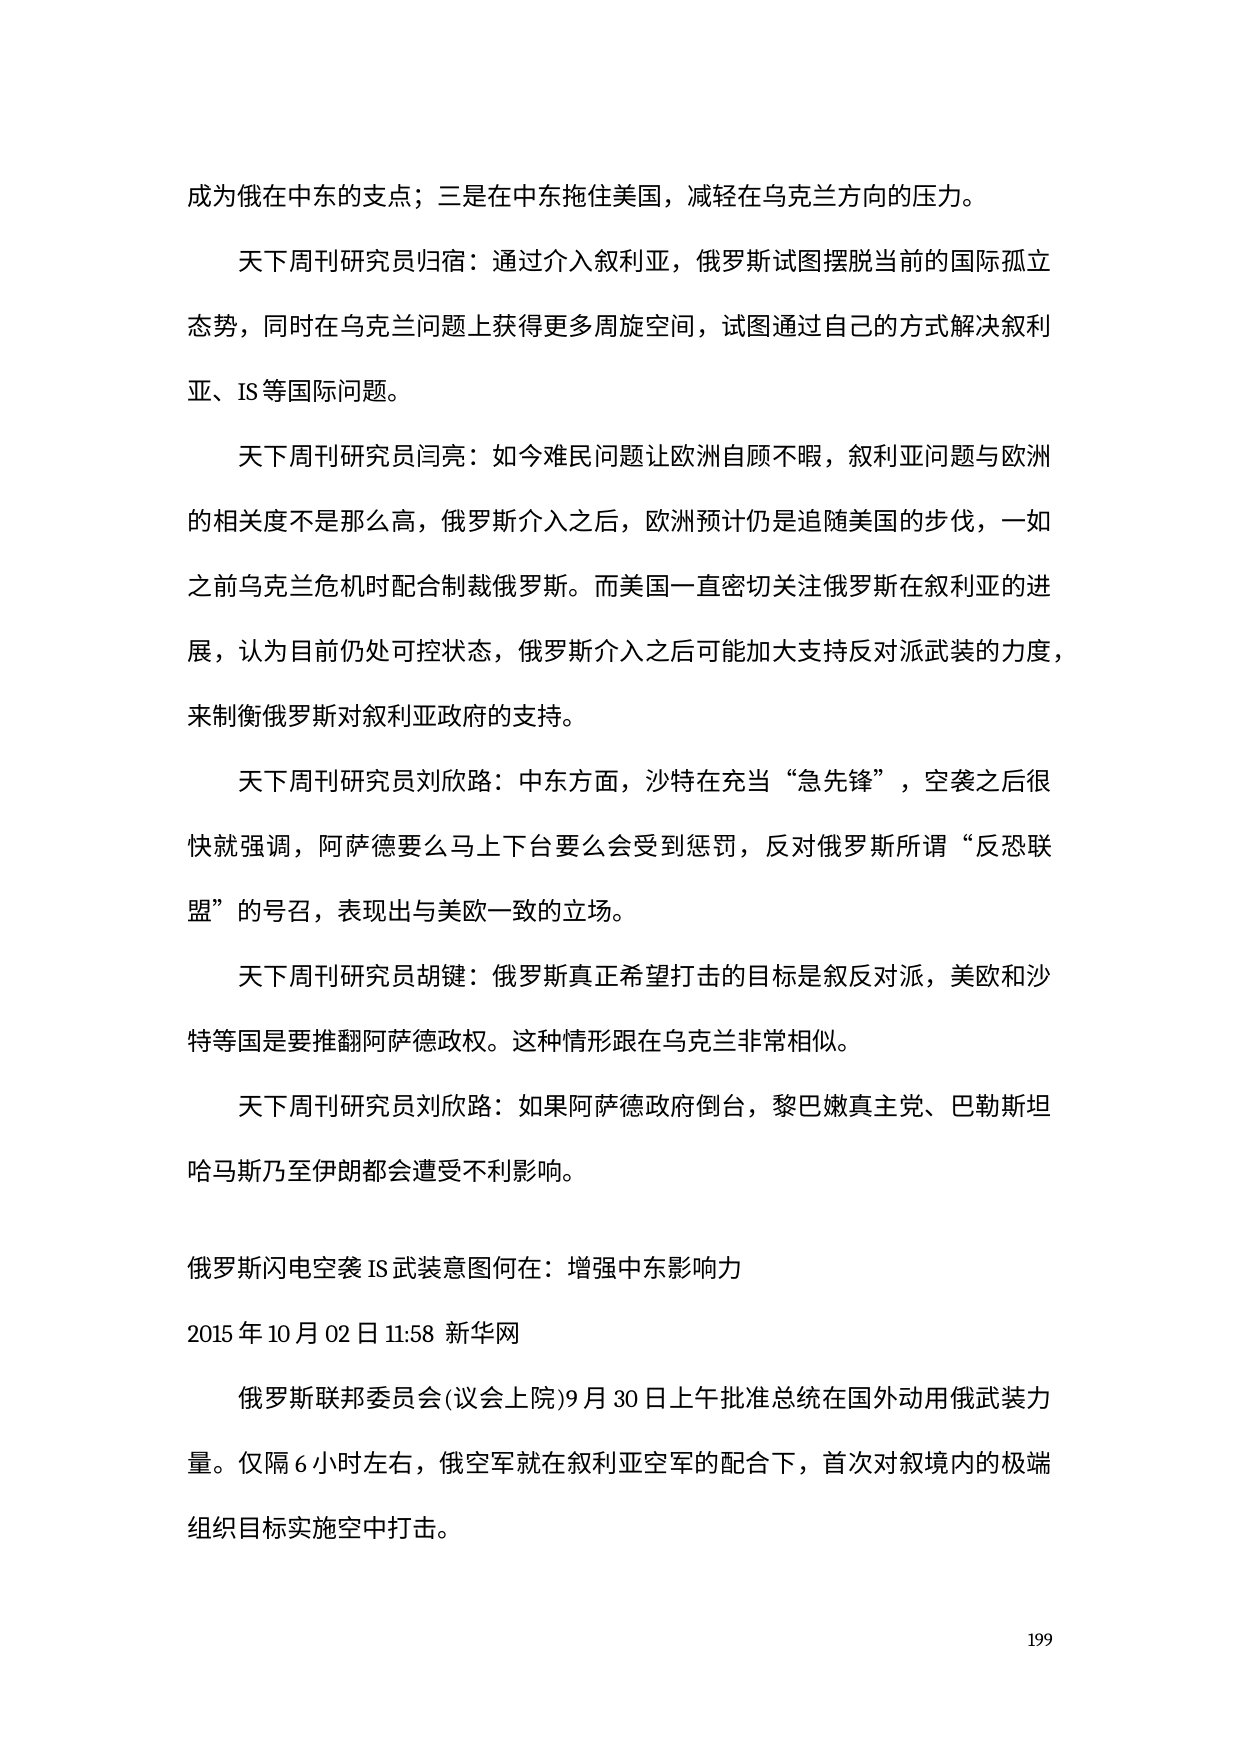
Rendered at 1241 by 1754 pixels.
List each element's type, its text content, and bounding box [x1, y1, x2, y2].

text 2015年10月02日 11:58 新华网 [187, 1299, 1053, 1364]
text 俄罗斯联邦委员会(议会上院)9月30日上午批准总统在国外动用俄武装力量。仅隔6小时左右，俄空军就在叙利亚空军的配合下，首次对叙境内的极端组织目标实施空中打击。 [187, 1364, 1053, 1559]
text 俄罗斯闪电空袭IS武装意图何在：增强中东影响力 [187, 1234, 1053, 1299]
text 天下周刊研究员胡键：俄罗斯真正希望打击的目标是叙反对派，美欧和沙特等国是要推翻阿萨德政权。这种情形跟在乌克兰非常相似。 [187, 942, 1053, 1072]
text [187, 162, 1053, 227]
text 天下周刊研究员闫亮：如今难民问题让欧洲自顾不暇，叙利亚问题与欧洲的相关度不是那么高，俄罗斯介入之后，欧洲预计仍是追随美国的步伐，一如之前乌克兰危机时配合制裁俄罗斯。而美国一直密切关注俄罗斯在叙利亚的进展，认为目前仍处可控状态，俄罗斯介入之后可能加大支持反对派武装的力度，来制衡俄罗斯对叙利亚政府的支持。 [187, 422, 1053, 747]
text 天下周刊研究员刘欣路：中东方面，沙特在充当“急先锋”，空袭之后很快就强调，阿萨德要么马上下台要么会受到惩罚，反对俄罗斯所谓“反恐联盟”的号召，表现出与美欧一致的立场。 [187, 747, 1053, 942]
text 天下周刊研究员归宿：通过介入叙利亚，俄罗斯试图摆脱当前的国际孤立态势，同时在乌克兰问题上获得更多周旋空间，试图通过自己的方式解决叙利亚、IS等国际问题。 [187, 227, 1053, 422]
text 天下周刊研究员刘欣路：如果阿萨德政府倒台，黎巴嫩真主党、巴勒斯坦哈马斯乃至伊朗都会遭受不利影响。 [187, 1072, 1053, 1202]
